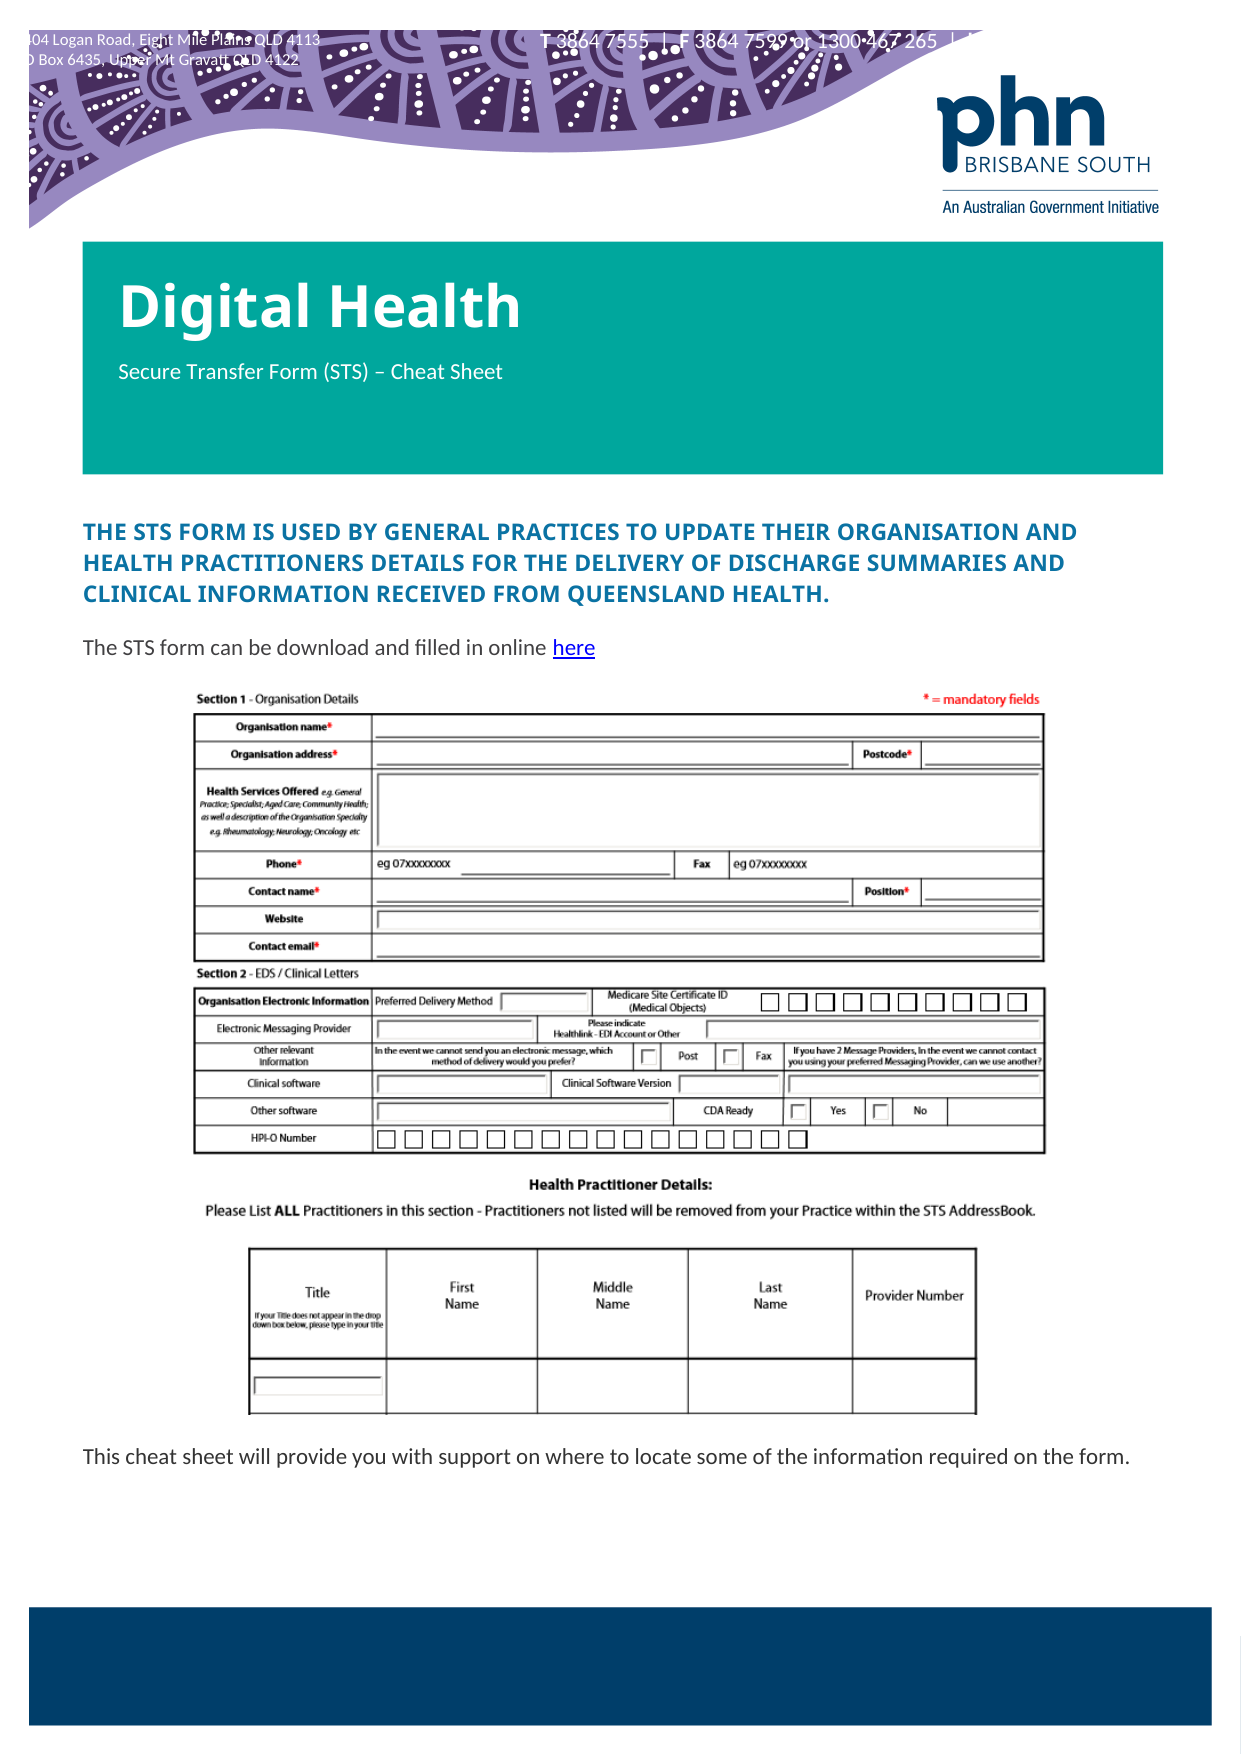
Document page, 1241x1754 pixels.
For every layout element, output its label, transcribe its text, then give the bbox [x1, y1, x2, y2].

text The STS form can be download and filled in online here [83, 633, 1157, 661]
text This cheat sheet will provide you with support on where to locate some of the information required on the form. [83, 1442, 1157, 1470]
text The STS form is used by general practices to update their organisation and health practitioners details for the delivery of discharge summaries and clinical information received from Queensland Health. [83, 475, 1157, 609]
picture [0, 0, 1241, 1754]
